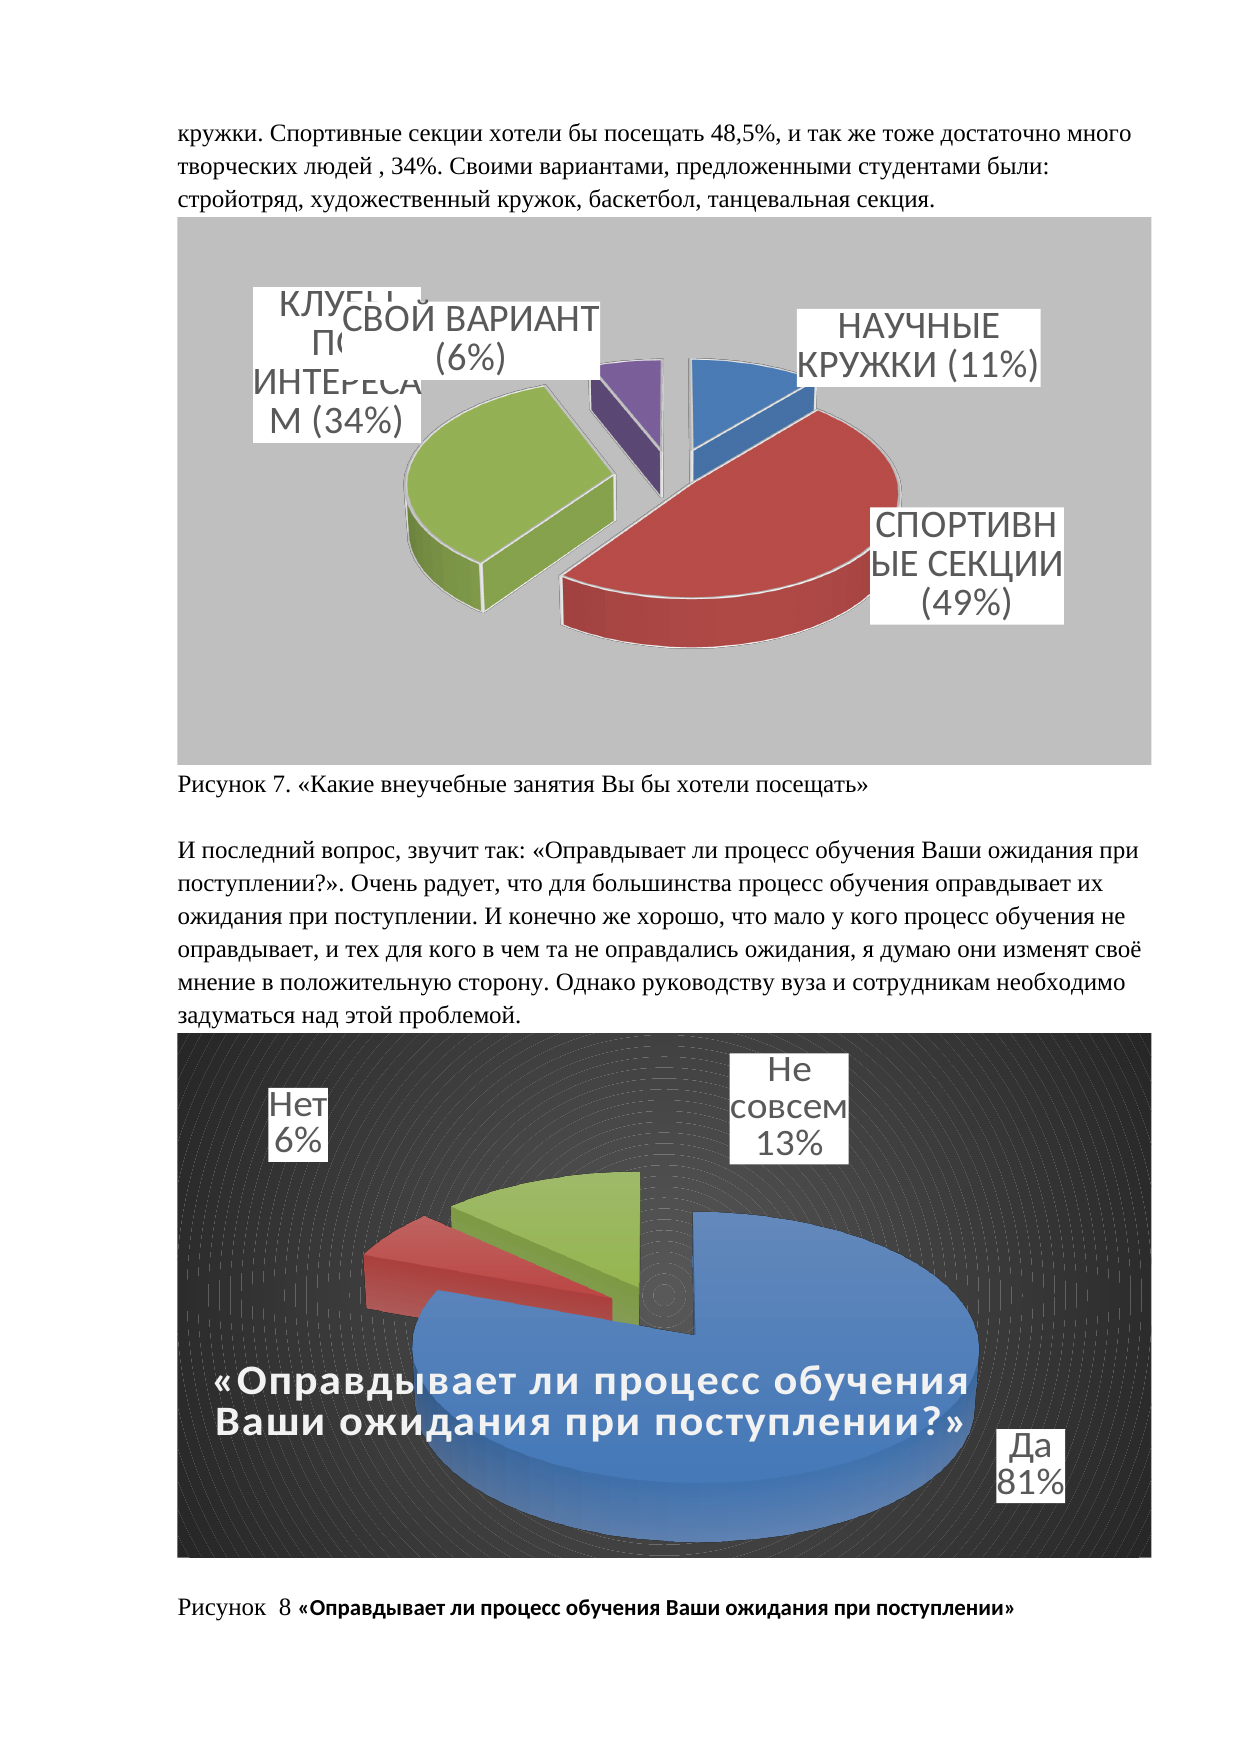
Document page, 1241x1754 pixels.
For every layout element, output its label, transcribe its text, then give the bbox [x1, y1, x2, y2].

text И последний вопрос, звучит так: «Оправдывает ли процесс обучения Ваши ожидания при поступлении?». Очень радует, что для большинства процесс обучения оправдывает их ожидания при поступлении. И конечно же хорошо, что мало у кого процесс обучения не оправдывает, и тех для кого в чем та не оправдались ожидания, я думаю они изменят своё мнение в положительную сторону. Однако руководству вуза и сотрудникам необходимо задуматься над этой проблемой. [177, 835, 1152, 1029]
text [177, 118, 1152, 217]
text Рисунок 8 «Оправдывает ли процесс обучения Ваши ожидания при поступлении» [177, 1592, 1152, 1621]
text Рисунок 7. «Какие внеучебные занятия Вы бы хотели посещать» [177, 769, 1152, 798]
